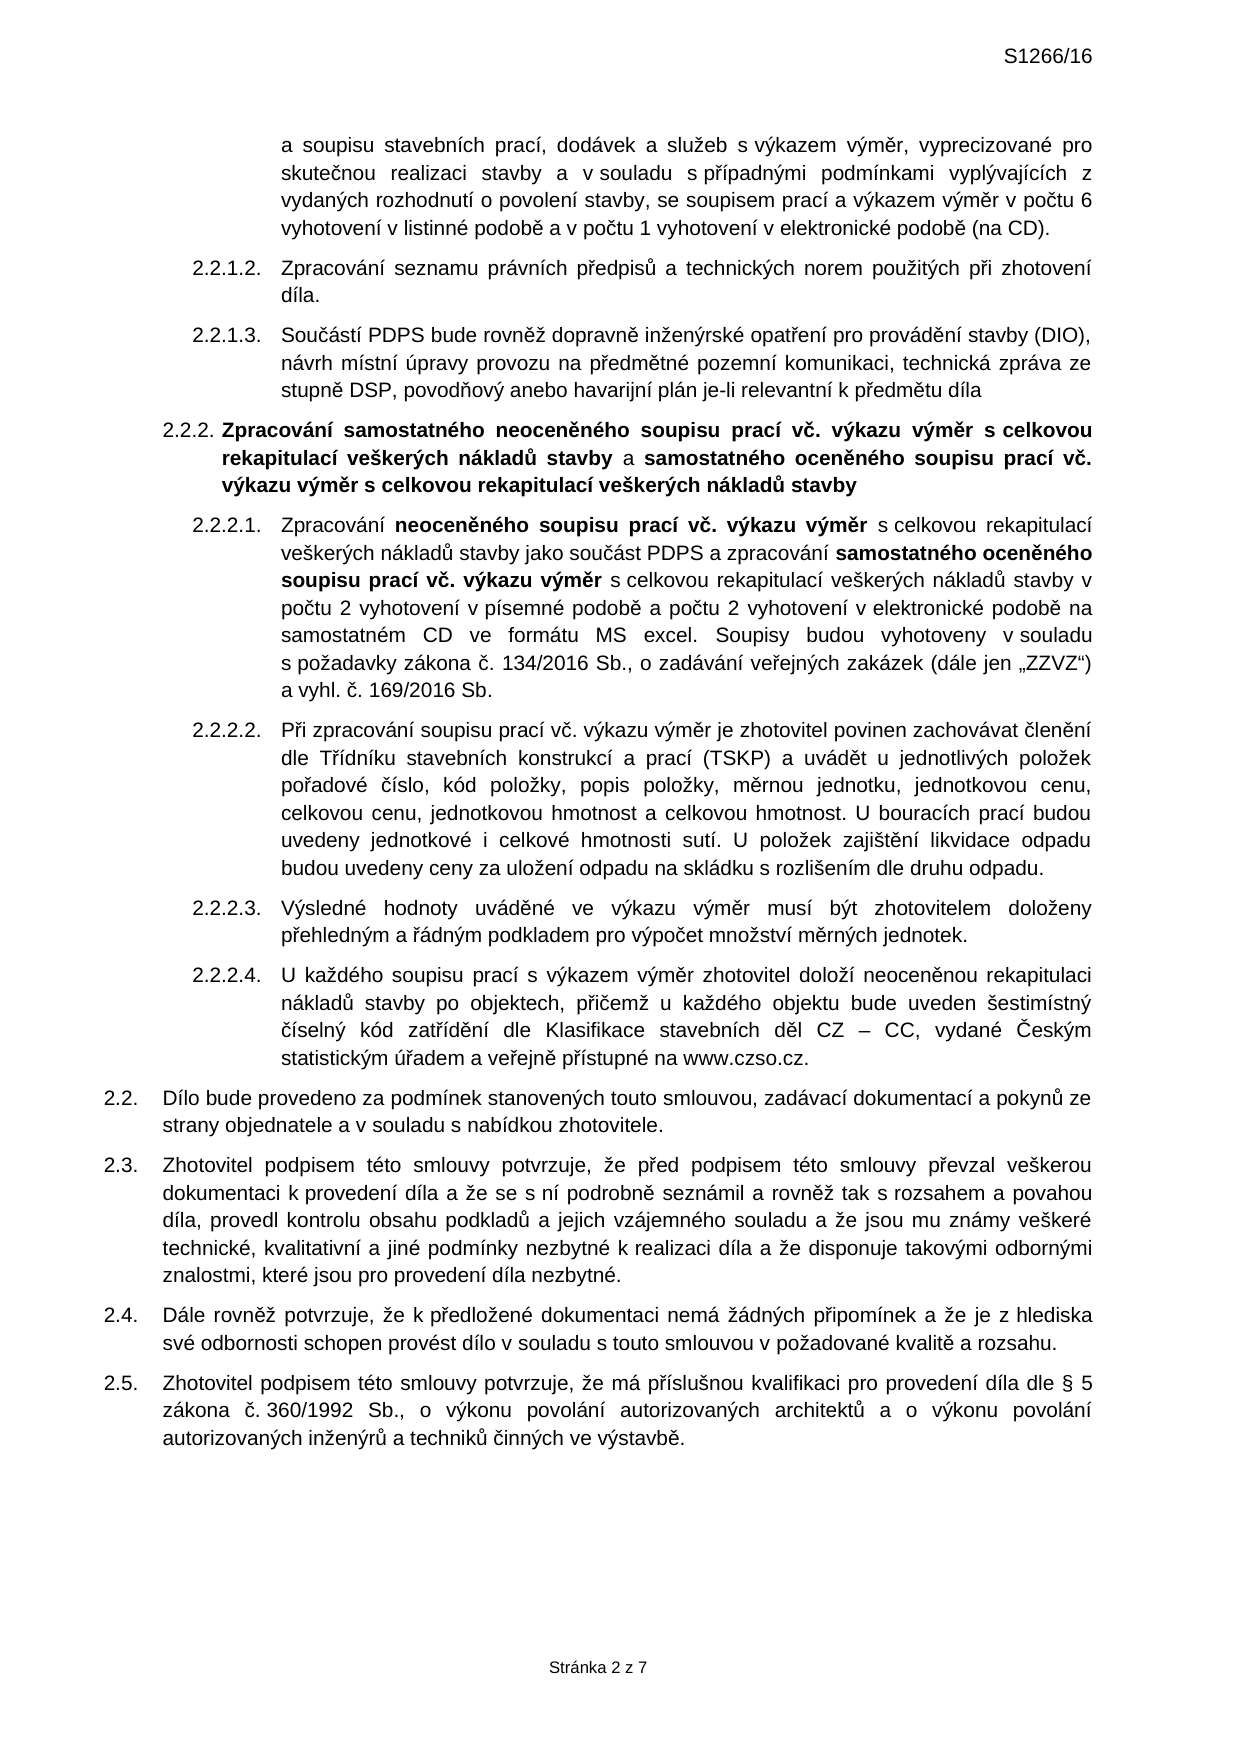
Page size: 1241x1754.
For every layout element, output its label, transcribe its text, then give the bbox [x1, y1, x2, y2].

list Zhotovitel podpisem této smlouvy potvrzuje, že před podpisem této smlouvy převzal veškerou dokumentaci k provedení díla a že se s ní podrobně seznámil a rovněž tak s rozsahem a povahou díla, provedl kontrolu obsahu podkladů a jejich vzájemného souladu a že jsou mu známy veškeré technické, kvalitativní a jiné podmínky nezbytné k realizaci díla a že disponuje takovými odbornými znalostmi, které jsou pro provedení díla nezbytné. [103, 1153, 1092, 1287]
list Dále rovněž potvrzuje, že k předložené dokumentaci nemá žádných připomínek a že je z hlediska své odbornosti schopen provést dílo v souladu s touto smlouvou v požadované kvalitě a rozsahu. [103, 1303, 1092, 1354]
list Zpracování neoceněného soupisu prací vč. výkazu výměr s celkovou rekapitulací veškerých nákladů stavby jako součást PDPS a zpracování samostatného oceněného soupisu prací vč. výkazu výměr s celkovou rekapitulací veškerých nákladů stavby v počtu 2 vyhotovení v písemné podobě a počtu 2 vyhotovení v elektronické podobě na samostatném CD ve formátu MS excel. Soupisy budou vyhotoveny v souladu s požadavky zákona č. 134/2016 Sb., o zadávání veřejných zakázek (dále jen „ZZVZ“) a vyhl. č. 169/2016 Sb. [192, 513, 1092, 702]
list Zpracování seznamu právních předpisů a technických norem použitých při zhotovení díla. [192, 255, 1092, 307]
list Výsledné hodnoty uváděné ve výkazu výměr musí být zhotovitelem doloženy přehledným a řádným podkladem pro výpočet množství měrných jednotek. [192, 895, 1092, 947]
list Zhotovitel podpisem této smlouvy potvrzuje, že má příslušnou kvalifikaci pro provedení díla dle § 5 zákona č. 360/1992 Sb., o výkonu povolání autorizovaných architektů a o výkonu povolání autorizovaných inženýrů a techniků činných ve výstavbě. [103, 1370, 1092, 1449]
list Zpracování samostatného neoceněného soupisu prací vč. výkazu výměr s celkovou rekapitulací veškerých nákladů stavby a samostatného oceněného soupisu prací vč. výkazu výměr s celkovou rekapitulací veškerých nákladů stavby [162, 418, 1092, 497]
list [192, 133, 1092, 239]
list Při zpracování soupisu prací vč. výkazu výměr je zhotovitel povinen zachovávat členění dle Třídníku stavebních konstrukcí a prací (TSKP) a uvádět u jednotlivých položek pořadové číslo, kód položky, popis položky, měrnou jednotku, jednotkovou cenu, celkovou cenu, jednotkovou hmotnost a celkovou hmotnost. U bouracích prací budou uvedeny jednotkové i celkové hmotnosti sutí. U položek zajištění likvidace odpadu budou uvedeny ceny za uložení odpadu na skládku s rozlišením dle druhu odpadu. [192, 718, 1092, 879]
list U každého soupisu prací s výkazem výměr zhotovitel doloží neoceněnou rekapitulaci nákladů stavby po objektech, přičemž u každého objektu bude uveden šestimístný číselný kód zatřídění dle Klasifikace stavebních děl CZ – CC, vydané Českým statistickým úřadem a veřejně přístupné na www.czso.cz. [192, 963, 1092, 1069]
list Dílo bude provedeno za podmínek stanovených touto smlouvou, zadávací dokumentací a pokynů ze strany objednatele a v souladu s nabídkou zhotovitele. [103, 1085, 1092, 1137]
list Součástí PDPS bude rovněž dopravně inženýrské opatření pro provádění stavby (DIO), návrh místní úpravy provozu na předmětné pozemní komunikaci, technická zpráva ze stupně DSP, povodňový anebo havarijní plán je-li relevantní k předmětu díla [192, 323, 1092, 402]
